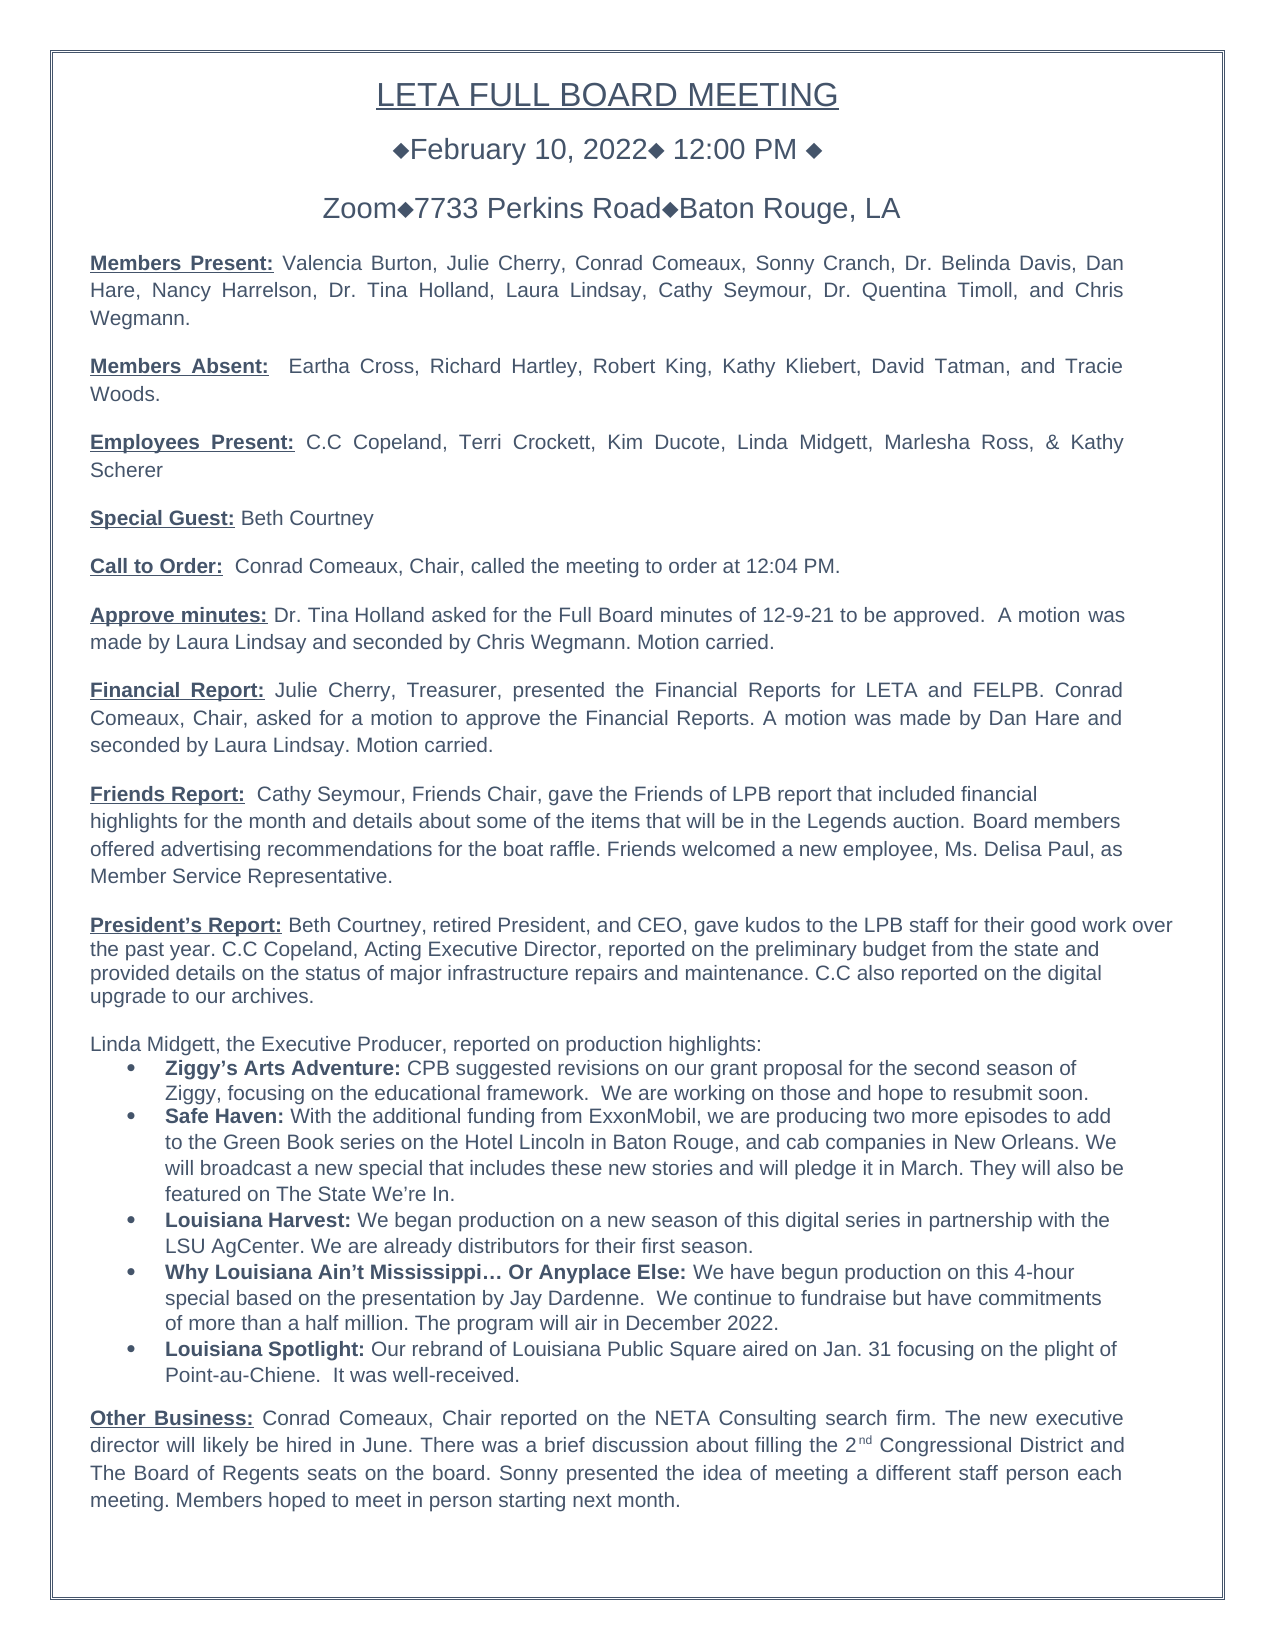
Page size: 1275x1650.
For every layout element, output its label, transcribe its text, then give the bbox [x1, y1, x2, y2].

text February 10, 2022 12:00 PM [90, 132, 1125, 165]
text Approve minutes: Dr. Tina Holland asked for the Full Board minutes of 12-9-21 to be approved. A motion was made by Laura Lindsay and seconded by Chris Wegmann. Motion carried. [90, 602, 1125, 654]
text Financial Report: Julie Cherry, Treasurer, presented the Financial Reports for LETA and FELPB. Conrad Comeaux, Chair, asked for a motion to approve the Financial Reports. A motion was made by Dan Hare and seconded by Laura Lindsay. Motion carried. [90, 678, 1125, 757]
list Ziggy’s Arts Adventure: CPB suggested revisions on our grant proposal for the second season of Ziggy, focusing on the educational framework. We are working on those and hope to resubmit soon. [127, 1056, 1125, 1104]
text Friends Report: Cathy Seymour, Friends Chair, gave the Friends of LPB report that included financial highlights for the month and details about some of the items that will be in the Legends auction. Board members offered advertising recommendations for the boat raffle. Friends welcomed a new employee, Ms. Delisa Paul, as Member Service Representative. [90, 782, 1125, 888]
text LETA FULL BOARD MEETING [90, 75, 1125, 113]
text Zoom7733 Perkins RoadBaton Rouge, LA [90, 191, 1125, 225]
text President’s Report: Beth Courtney, retired President, and CEO, gave kudos to the LPB staff for their good work over the past year. C.C Copeland, Acting Executive Director, reported on the preliminary budget from the state and provided details on the status of major infrastructure repairs and maintenance. C.C also reported on the digital upgrade to our archives. [90, 912, 1181, 1008]
text Members Present: Valencia Burton, Julie Cherry, Conrad Comeaux, Sonny Cranch, Dr. Belinda Davis, Dan Hare, Nancy Harrelson, Dr. Tina Holland, Laura Lindsay, Cathy Seymour, Dr. Quentina Timoll, and Chris Wegmann. [90, 251, 1125, 330]
list Safe Haven: With the additional funding from ExxonMobil, we are producing two more episodes to add to the Green Book series on the Hotel Lincoln in Baton Rouge, and cab companies in New Orleans. We will broadcast a new special that includes these new stories and will pledge it in March. They will also be featured on The State We’re In. [127, 1104, 1125, 1206]
text Special Guest: Beth Courtney [90, 506, 1125, 530]
text Linda Midgett, the Executive Producer, reported on production highlights: [90, 1032, 1125, 1056]
list Why Louisiana Ain’t Mississippi… Or Anyplace Else: We have begun production on this 4-hour special based on the presentation by Jay Dardenne. We continue to fundraise but have commitments of more than a half million. The program will air in December 2022. [127, 1259, 1125, 1335]
list Louisiana Spotlight: Our rebrand of Louisiana Public Square aired on Jan. 31 focusing on the plight of Point-au-Chiene. It was well-received. [127, 1337, 1125, 1387]
text Members Absent: Eartha Cross, Richard Hartley, Robert King, Kathy Kliebert, David Tatman, and Tracie Woods. [90, 354, 1125, 406]
text Other Business: Conrad Comeaux, Chair reported on the NETA Consulting search firm. The new executive director will likely be hired in June. There was a brief discussion about filling the 2nd Congressional District and The Board of Regents seats on the board. Sonny presented the idea of meeting a different staff person each meeting. Members hoped to meet in person starting next month. [90, 1406, 1125, 1512]
list Louisiana Harvest: We began production on a new season of this digital series in partnership with the LSU AgCenter. We are already distributors for their first season. [127, 1208, 1125, 1258]
text Call to Order: Conrad Comeaux, Chair, called the meeting to order at 12:04 PM. [90, 554, 1125, 578]
text Employees Present: C.C Copeland, Terri Crockett, Kim Ducote, Linda Midgett, Marlesha Ross, & Kathy Scherer [90, 430, 1125, 481]
